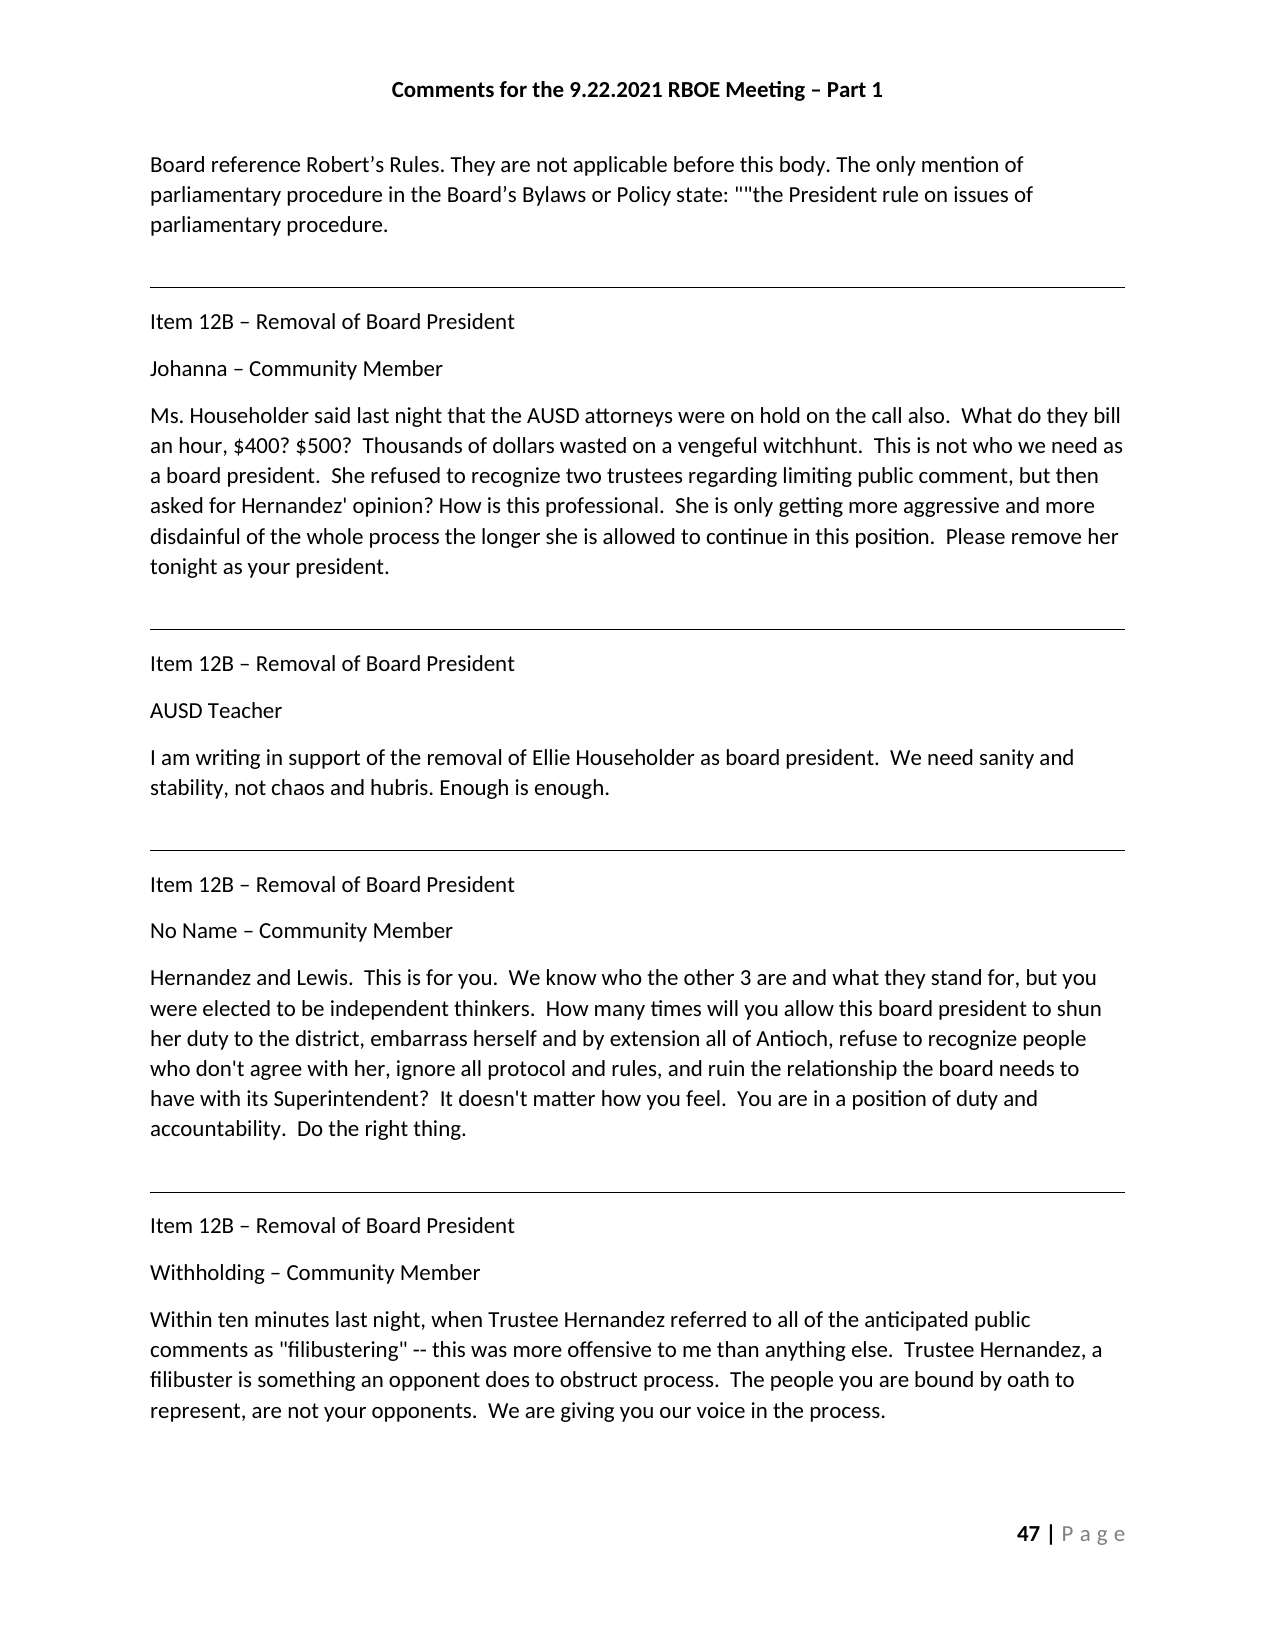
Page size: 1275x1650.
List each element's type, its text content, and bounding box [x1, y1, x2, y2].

text Withholding – Community Member [150, 1258, 1125, 1286]
text AUSD Teacher [150, 696, 1125, 724]
text Item 12B – Removal of Board President [150, 649, 1125, 677]
text Ms. Householder said last night that the AUSD attorneys were on hold on the call also. What do they bill an hour, $400? $500? Thousands of dollars wasted on a vengeful witchhunt. This is not who we need as a board president. She refused to recognize two trustees regarding limiting public comment, but then asked for Hernandez' opinion? How is this professional. She is only getting more aggressive and more disdainful of the whole process the longer she is allowed to continue in this position. Please remove her tonight as your president. [150, 401, 1125, 580]
text Item 12B – Removal of Board President [150, 307, 1125, 335]
text Item 12B – Removal of Board President [150, 870, 1125, 898]
text Item 12B – Removal of Board President [150, 1211, 1125, 1239]
text Johanna – Community Member [150, 354, 1125, 382]
text Hernandez and Lewis. This is for you. We know who the other 3 are and what they stand for, but you were elected to be independent thinkers. How many times will you allow this board president to shun her duty to the district, embarrass herself and by extension all of Antioch, refuse to recognize people who don't agree with her, ignore all protocol and rules, and ruin the relationship the board needs to have with its Superintendent? It doesn't matter how you feel. You are in a position of duty and accountability. Do the right thing. [150, 963, 1125, 1143]
text I am writing in support of the removal of Ellie Householder as board president. We need sanity and stability, not chaos and hubris. Enough is enough. [150, 743, 1125, 801]
text Within ten minutes last night, when Trustee Hernandez referred to all of the anticipated public comments as "filibustering" -- this was more offensive to me than anything else. Trustee Hernandez, a filibuster is something an opponent does to obstruct process. The people you are bound by oath to represent, are not your opponents. We are giving you our voice in the process. [150, 1305, 1125, 1424]
text No Name – Community Member [150, 917, 1125, 945]
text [150, 150, 1125, 238]
